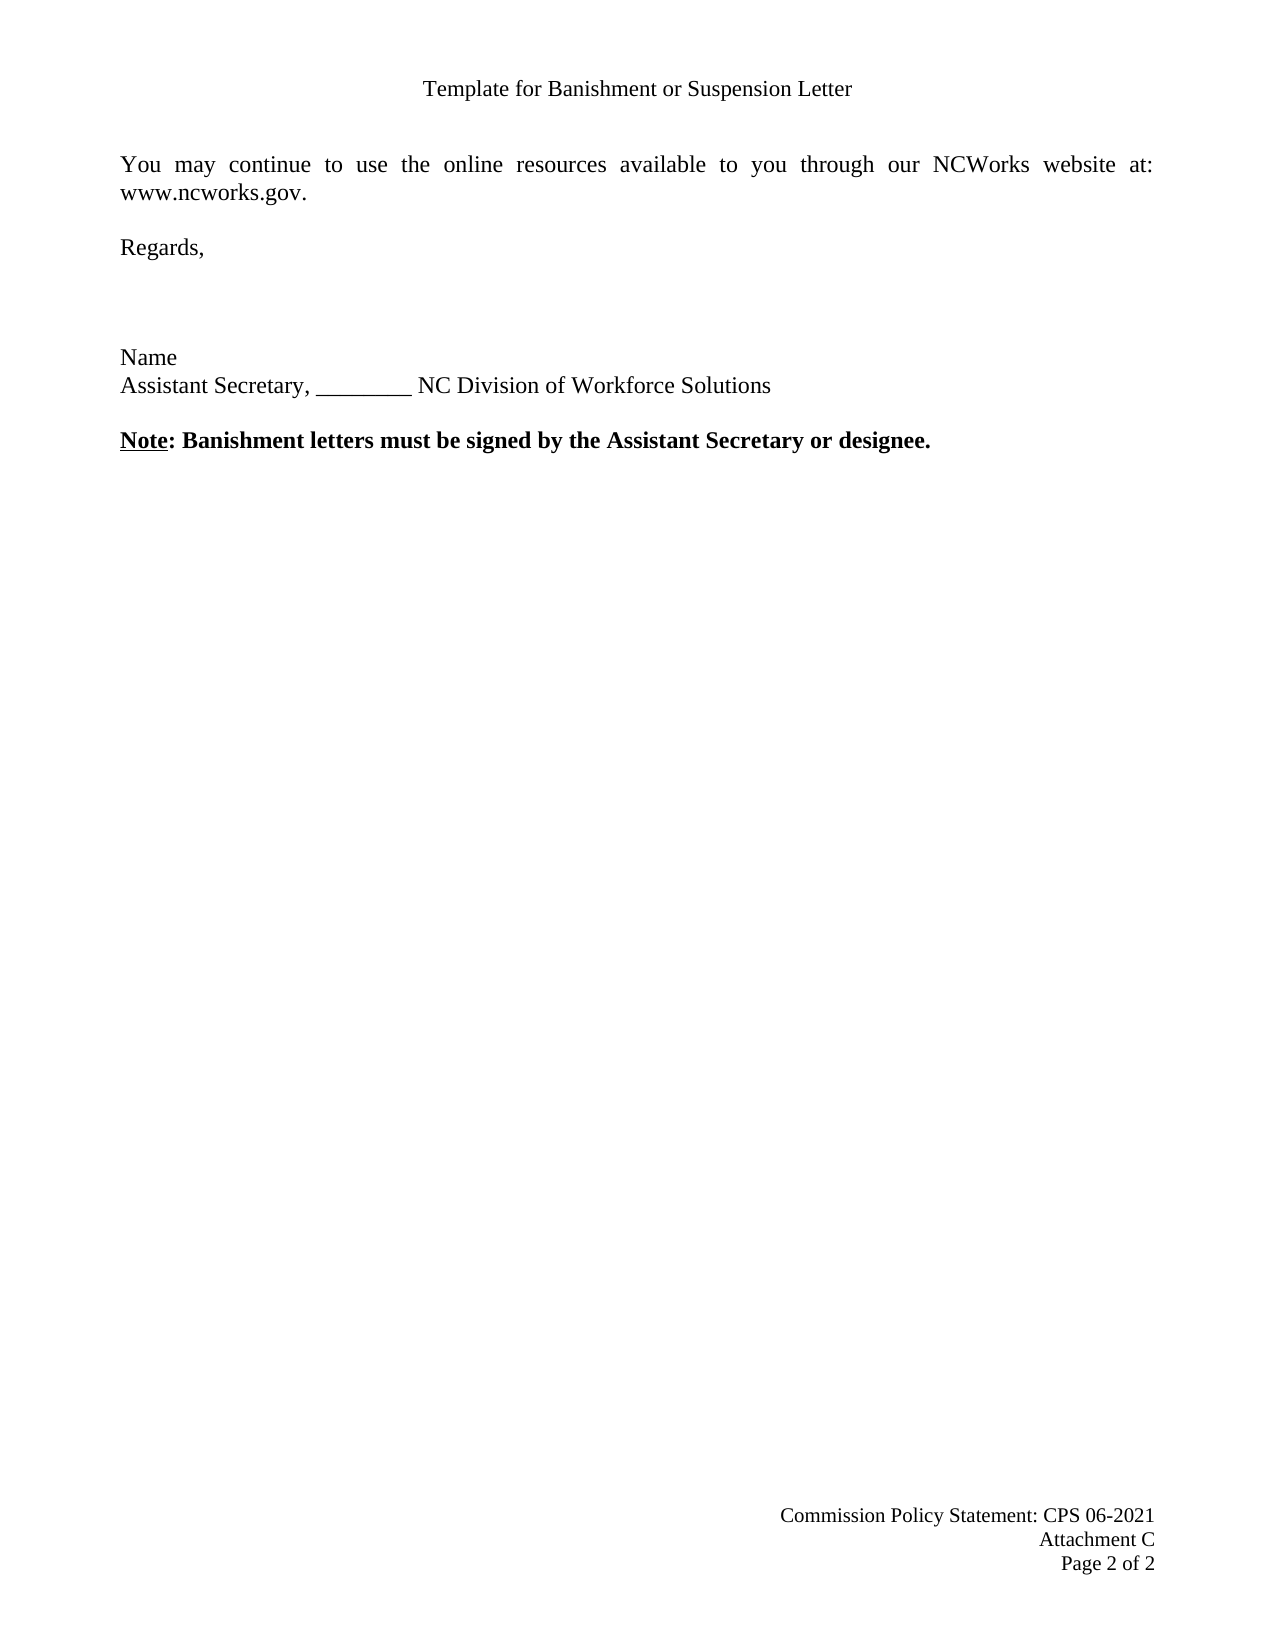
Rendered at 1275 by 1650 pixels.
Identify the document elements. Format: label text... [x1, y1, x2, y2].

text Assistant Secretary, ________ NC Division of Workforce Solutions [120, 371, 1155, 398]
text Regards, [120, 233, 1155, 260]
text Name [120, 343, 1155, 371]
text You may continue to use the online resources available to you through our NCWorks website at: www.ncworks.gov. [120, 150, 1155, 205]
text Note: Banishment letters must be signed by the Assistant Secretary or designee. [120, 426, 1155, 454]
